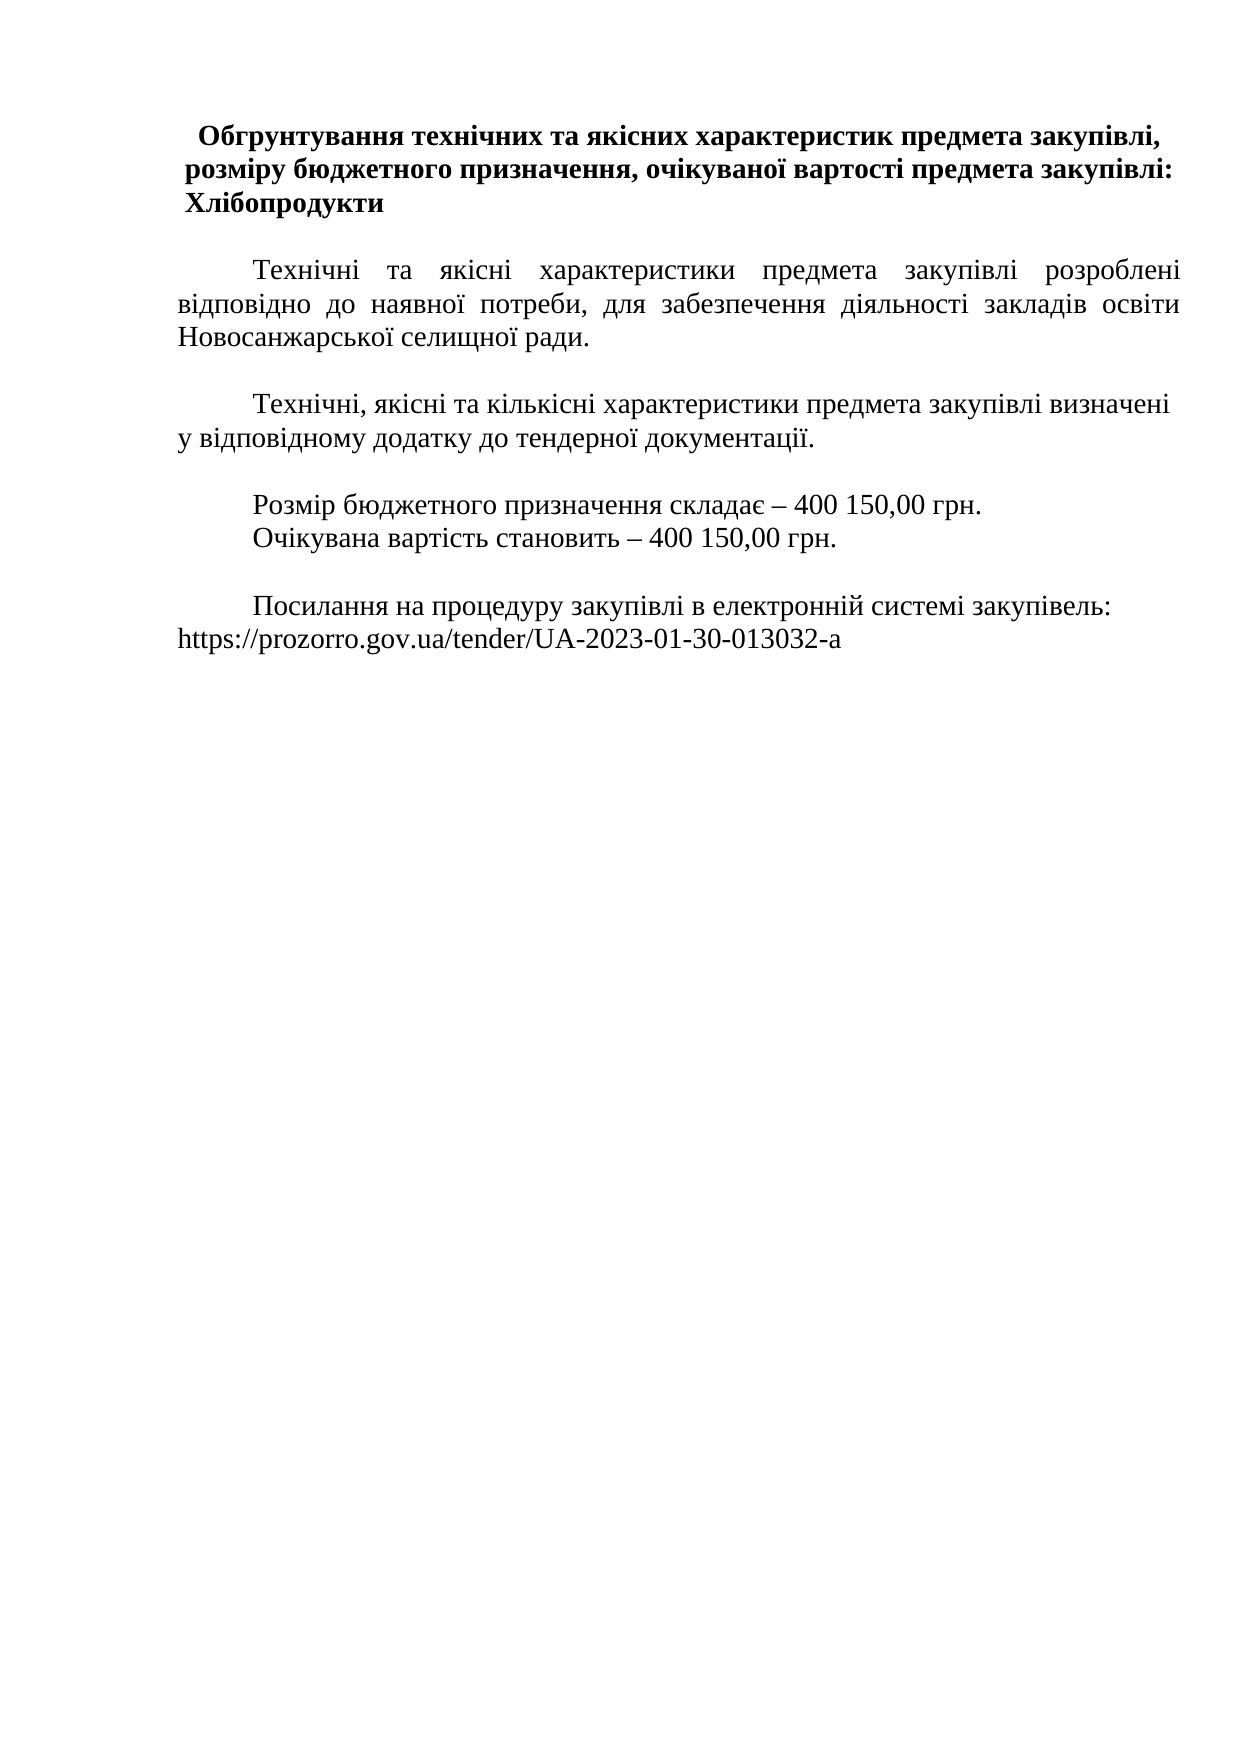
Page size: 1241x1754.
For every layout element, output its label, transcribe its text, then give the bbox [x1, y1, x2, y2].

text Посилання на процедуру закупівлі в електронній системі закупівель: [177, 588, 1181, 621]
text Технічні та якісні характеристики предмета закупівлі розроблені відповідно до наявної потреби, для забезпечення діяльності закладів освіти Новосанжарської селищної ради. [177, 252, 1181, 353]
text Розмір бюджетного призначення складає – 400 150,00 грн. [177, 487, 1181, 521]
text Очікувана вартість становить – 400 150,00 грн. [177, 521, 1181, 554]
text https://prozorro.gov.ua/tender/UA-2023-01-30-013032-a [177, 621, 1181, 655]
text Хлібопродукти [177, 185, 1181, 219]
text Обгрунтування технічних та якісних характеристик предмета закупівлі, розміру бюджетного призначення, очікуваної вартості предмета закупівлі: [177, 118, 1181, 185]
text Технічні, якісні та кількісні характеристики предмета закупівлі визначені у відповідному додатку до тендерної документації. [177, 386, 1181, 453]
